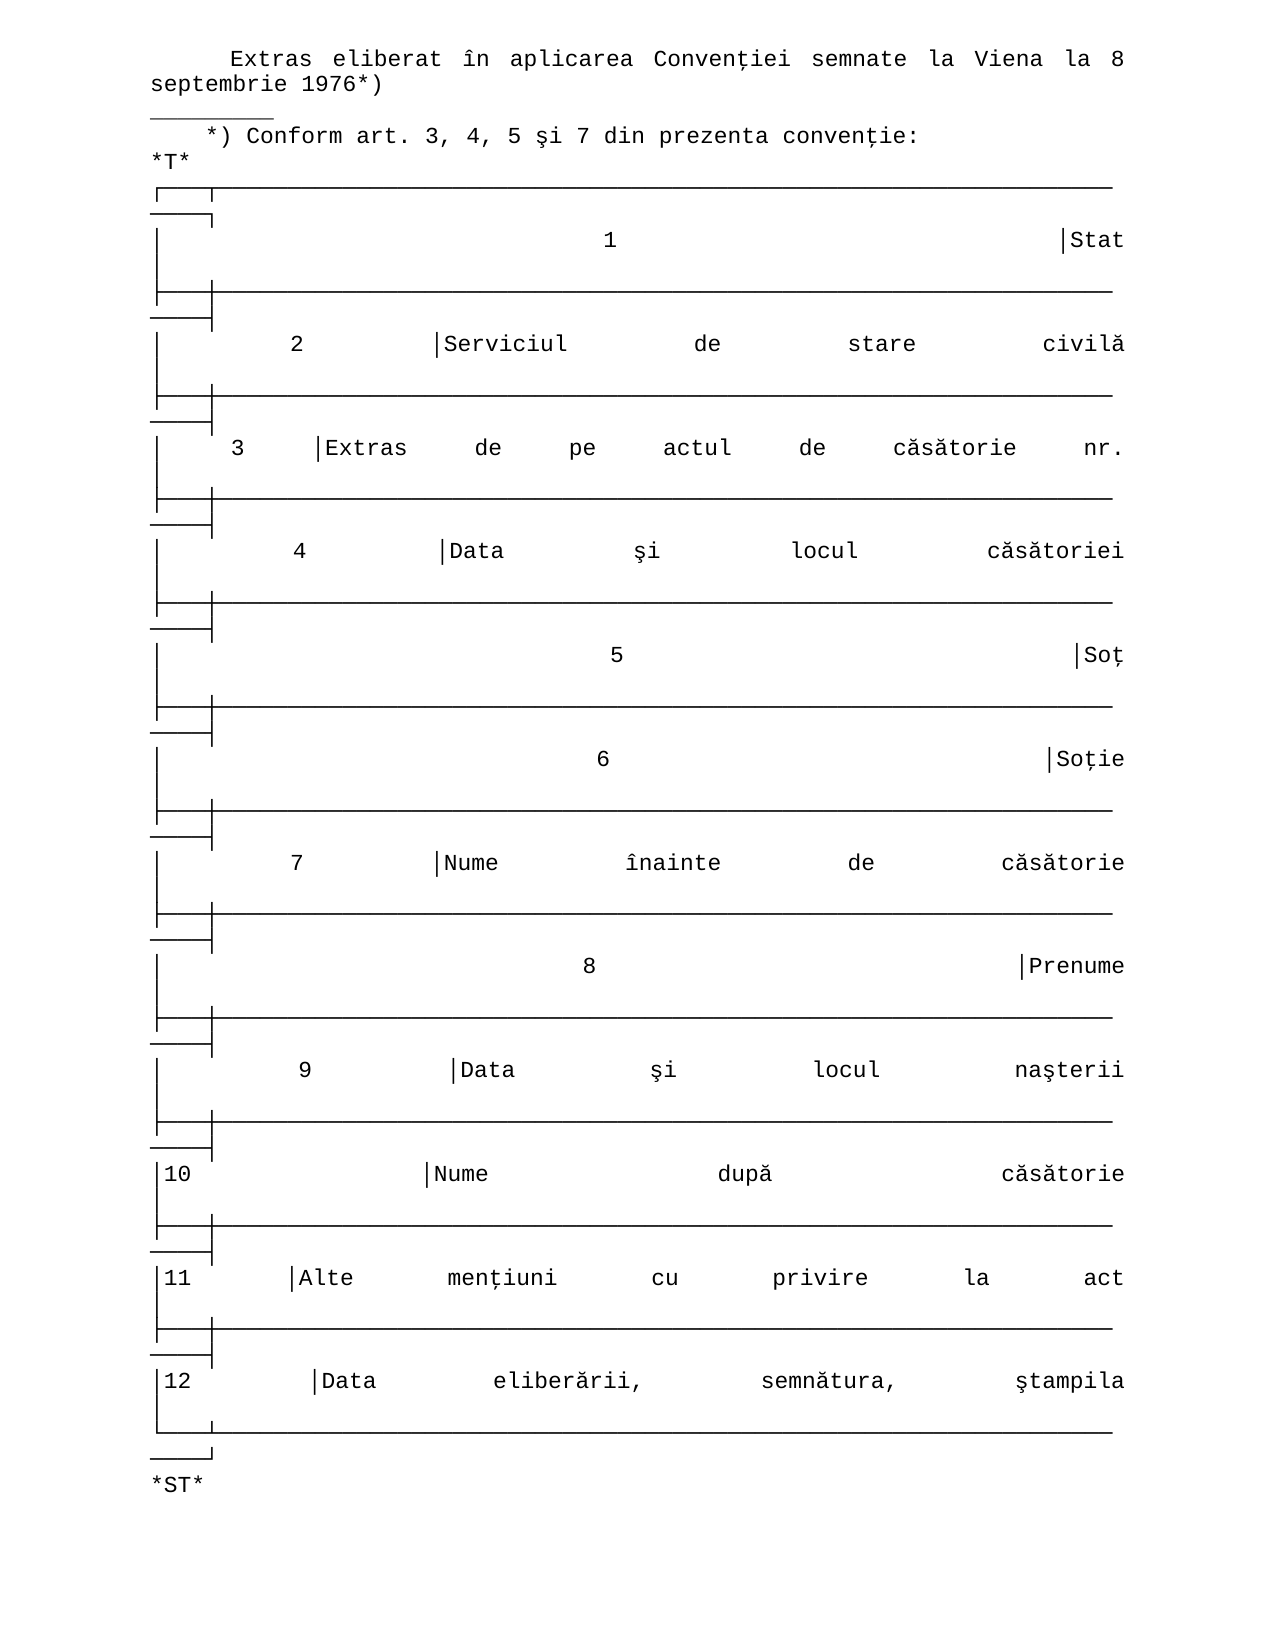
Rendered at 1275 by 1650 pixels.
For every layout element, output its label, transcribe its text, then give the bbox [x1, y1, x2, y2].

text ├───┼─────────────────────────────────────────────────────────────────────┤ [213, 1007, 1125, 1058]
text ├───┼─────────────────────────────────────────────────────────────────────┤ [150, 903, 1125, 955]
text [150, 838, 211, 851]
text │ 4 │Data şi locul căsătoriei │ [158, 540, 1125, 592]
text │ 5 │Soţ │ [158, 643, 1125, 695]
text │ 1 │Stat │ [158, 228, 1125, 280]
text ┌───┬─────────────────────────────────────────────────────────────────────┐ [150, 177, 1125, 228]
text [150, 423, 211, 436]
text │ 7 │Nume înainte de căsătorie │ [158, 851, 1125, 903]
text ├───┼─────────────────────────────────────────────────────────────────────┤ [150, 488, 1125, 540]
text *ST* [150, 1473, 1125, 1499]
text *T* [150, 151, 1125, 177]
text ├───┼─────────────────────────────────────────────────────────────────────┤ [213, 1110, 1125, 1162]
text │ 8 │Prenume │ [158, 955, 1125, 1007]
text ├───┼─────────────────────────────────────────────────────────────────────┤ [213, 384, 1125, 436]
text ├───┼─────────────────────────────────────────────────────────────────────┤ [213, 695, 1125, 747]
text ├───┼─────────────────────────────────────────────────────────────────────┤ [213, 1214, 1125, 1266]
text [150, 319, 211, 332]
text └───┴─────────────────────────────────────────────────────────────────────┘ [150, 1422, 1125, 1473]
text │11 │Alte menţiuni cu privire la act │ [158, 1266, 1125, 1318]
text ├───┼─────────────────────────────────────────────────────────────────────┤ [213, 280, 1125, 332]
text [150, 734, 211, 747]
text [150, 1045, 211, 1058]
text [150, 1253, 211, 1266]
text │12 │Data eliberării, semnătura, ştampila │ [158, 1370, 1125, 1422]
text │ 3 │Extras de pe actul de căsătorie nr. │ [158, 436, 1125, 488]
text │10 │Nume după căsătorie │ [158, 1162, 1125, 1214]
text ├───┼─────────────────────────────────────────────────────────────────────┤ [150, 1318, 1125, 1370]
text ├───┼─────────────────────────────────────────────────────────────────────┤ [213, 799, 1125, 851]
text │ 2 │Serviciul de stare civilă │ [158, 332, 1125, 384]
text *) Conform art. 3, 4, 5 şi 7 din prezenta convenţie: [150, 125, 1125, 151]
text │ 6 │Soţie │ [158, 747, 1125, 799]
text _________ [150, 99, 1125, 125]
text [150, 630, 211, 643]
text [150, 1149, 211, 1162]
text Extras eliberat în aplicarea Convenţiei semnate la Viena la 8 septembrie 1976*) [150, 47, 1125, 99]
text ├───┼─────────────────────────────────────────────────────────────────────┤ [213, 592, 1125, 643]
text │ 9 │Data şi locul naşterii │ [158, 1058, 1125, 1110]
